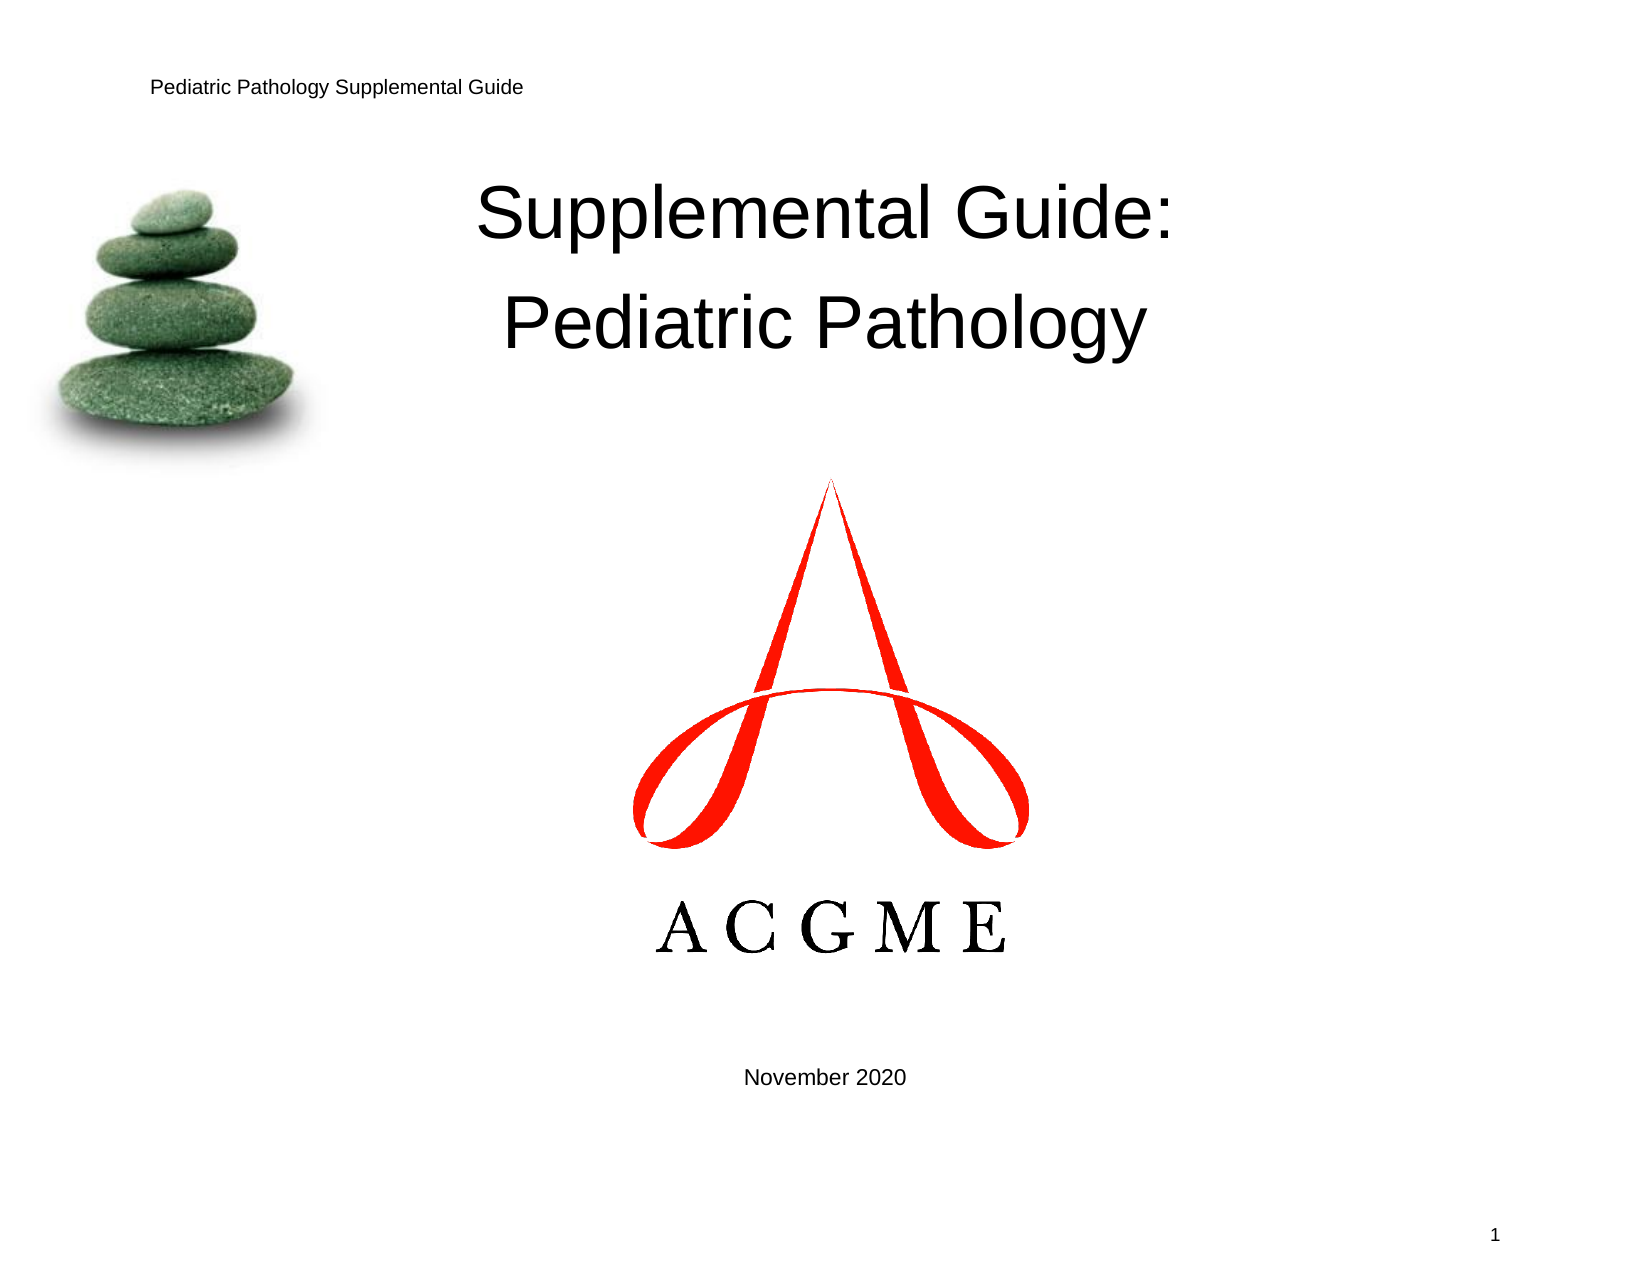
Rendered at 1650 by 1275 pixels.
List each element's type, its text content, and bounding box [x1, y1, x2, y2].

picture [1, 122, 338, 520]
text Supplemental Guide: [150, 168, 1500, 254]
text November 2020 [150, 1064, 1500, 1091]
text Pediatric Pathology [150, 278, 1500, 364]
picture [584, 377, 1107, 1053]
